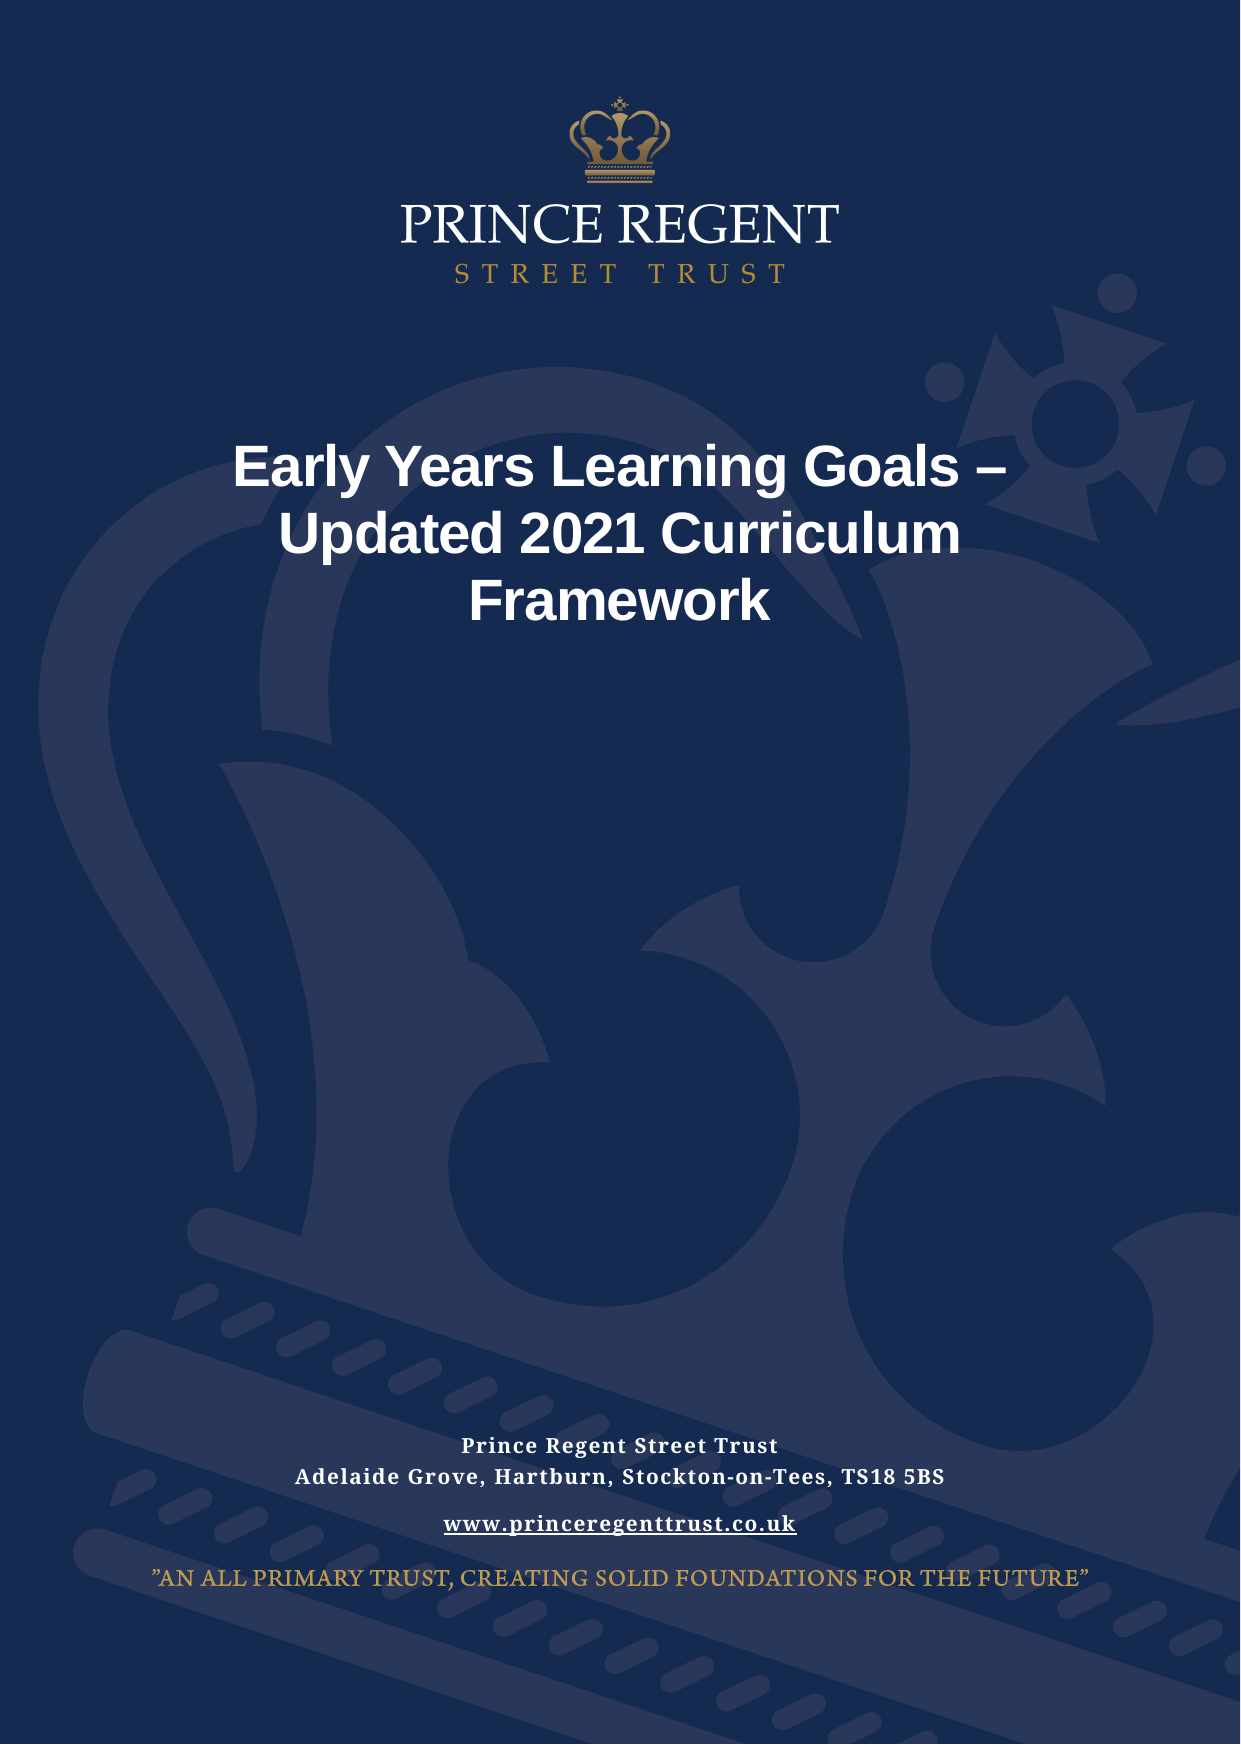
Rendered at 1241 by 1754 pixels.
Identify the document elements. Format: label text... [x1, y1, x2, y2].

subtitle Prince Regent Street Trust Adelaide Grove, Hartburn, Stockton-on-Tees, TS18 5BS [150, 1431, 1090, 1491]
picture [0, 0, 1241, 1744]
subtitle www.princeregenttrust.co.uk [150, 1509, 1090, 1538]
title Early Years Learning Goals – Updated 2021 Curriculum Framework [150, 431, 1090, 632]
